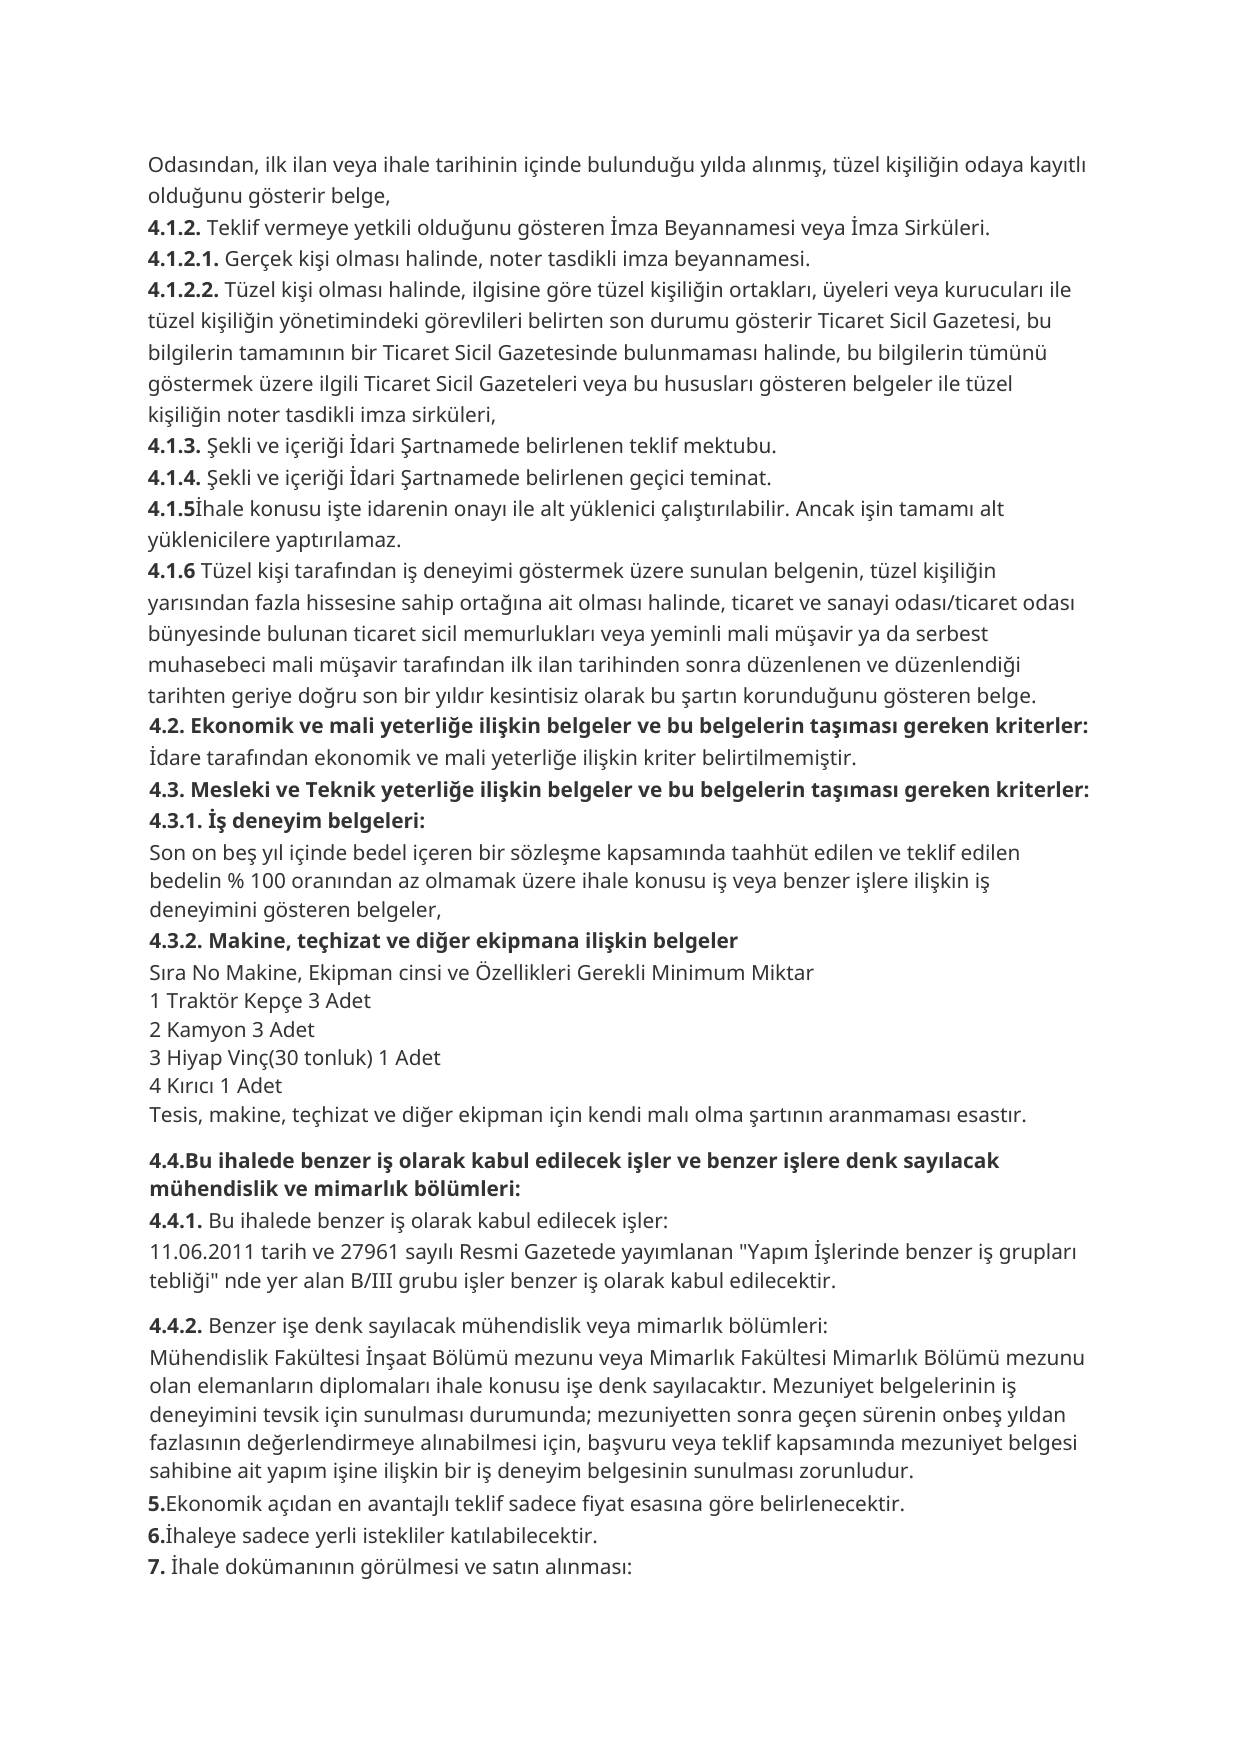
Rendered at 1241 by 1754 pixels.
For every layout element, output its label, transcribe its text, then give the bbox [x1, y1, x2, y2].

table_cell 4.4.1. Bu ihalede benzer iş olarak kabul edilecek işler: [148, 1204, 1093, 1236]
table_cell 4.3. Mesleki ve Teknik yeterliğe ilişkin belgeler ve bu belgelerin taşıması gereken kriterler: [148, 773, 1093, 805]
table_cell İdare tarafından ekonomik ve mali yeterliğe ilişkin kriter belirtilmemiştir. [148, 742, 1093, 773]
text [148, 1487, 1093, 1580]
table_cell 11.06.2011 tarih ve 27961 sayılı Resmi Gazetede yayımlanan "Yapım İşlerinde benzer iş grupları tebliği" nde yer alan B/III grubu işler benzer iş olarak kabul edilecektir. [148, 1236, 1093, 1310]
table_cell 4.4.Bu ihalede benzer iş olarak kabul edilecek işler ve benzer işlere denk sayılacak mühendislik ve mimarlık bölümleri: [148, 1144, 1093, 1204]
table_cell 4.3.1. İş deneyim belgeleri: [148, 805, 1093, 836]
table_cell Mühendislik Fakültesi İnşaat Bölümü mezunu veya Mimarlık Fakültesi Mimarlık Bölümü mezunu olan elemanların diplomaları ihale konusu işe denk sayılacaktır. Mezuniyet belgelerinin iş deneyimini tevsik için sunulması durumunda; mezuniyetten sonra geçen sürenin onbeş yıldan fazlasının değerlendirmeye alınabilmesi için, başvuru veya teklif kapsamında mezuniyet belgesi sahibine ait yapım işine ilişkin bir iş deneyim belgesinin sunulması zorunludur. [148, 1341, 1093, 1487]
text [148, 148, 1093, 710]
table_header 4.2. Ekonomik ve mali yeterliğe ilişkin belgeler ve bu belgelerin taşıması gereken kriterler: [148, 710, 1093, 742]
table_cell 4.4.2. Benzer işe denk sayılacak mühendislik veya mimarlık bölümleri: [148, 1310, 1093, 1341]
table_cell 4.3.2. Makine, teçhizat ve diğer ekipmana ilişkin belgeler [148, 925, 1093, 956]
table_cell Son on beş yıl içinde bedel içeren bir sözleşme kapsamında taahhüt edilen ve teklif edilen bedelin % 100 oranından az olmamak üzere ihale konusu iş veya benzer işlere ilişkin iş deneyimini gösteren belgeler, [148, 836, 1093, 925]
table_cell Sıra No Makine, Ekipman cinsi ve Özellikleri Gerekli Minimum Miktar 1 Traktör Kepçe 3 Adet 2 Kamyon 3 Adet 3 Hiyap Vinç(30 tonluk) 1 Adet 4 Kırıcı 1 Adet Tesis, makine, teçhizat ve diğer ekipman için kendi malı olma şartının aranmaması esastır. [148, 956, 1093, 1144]
